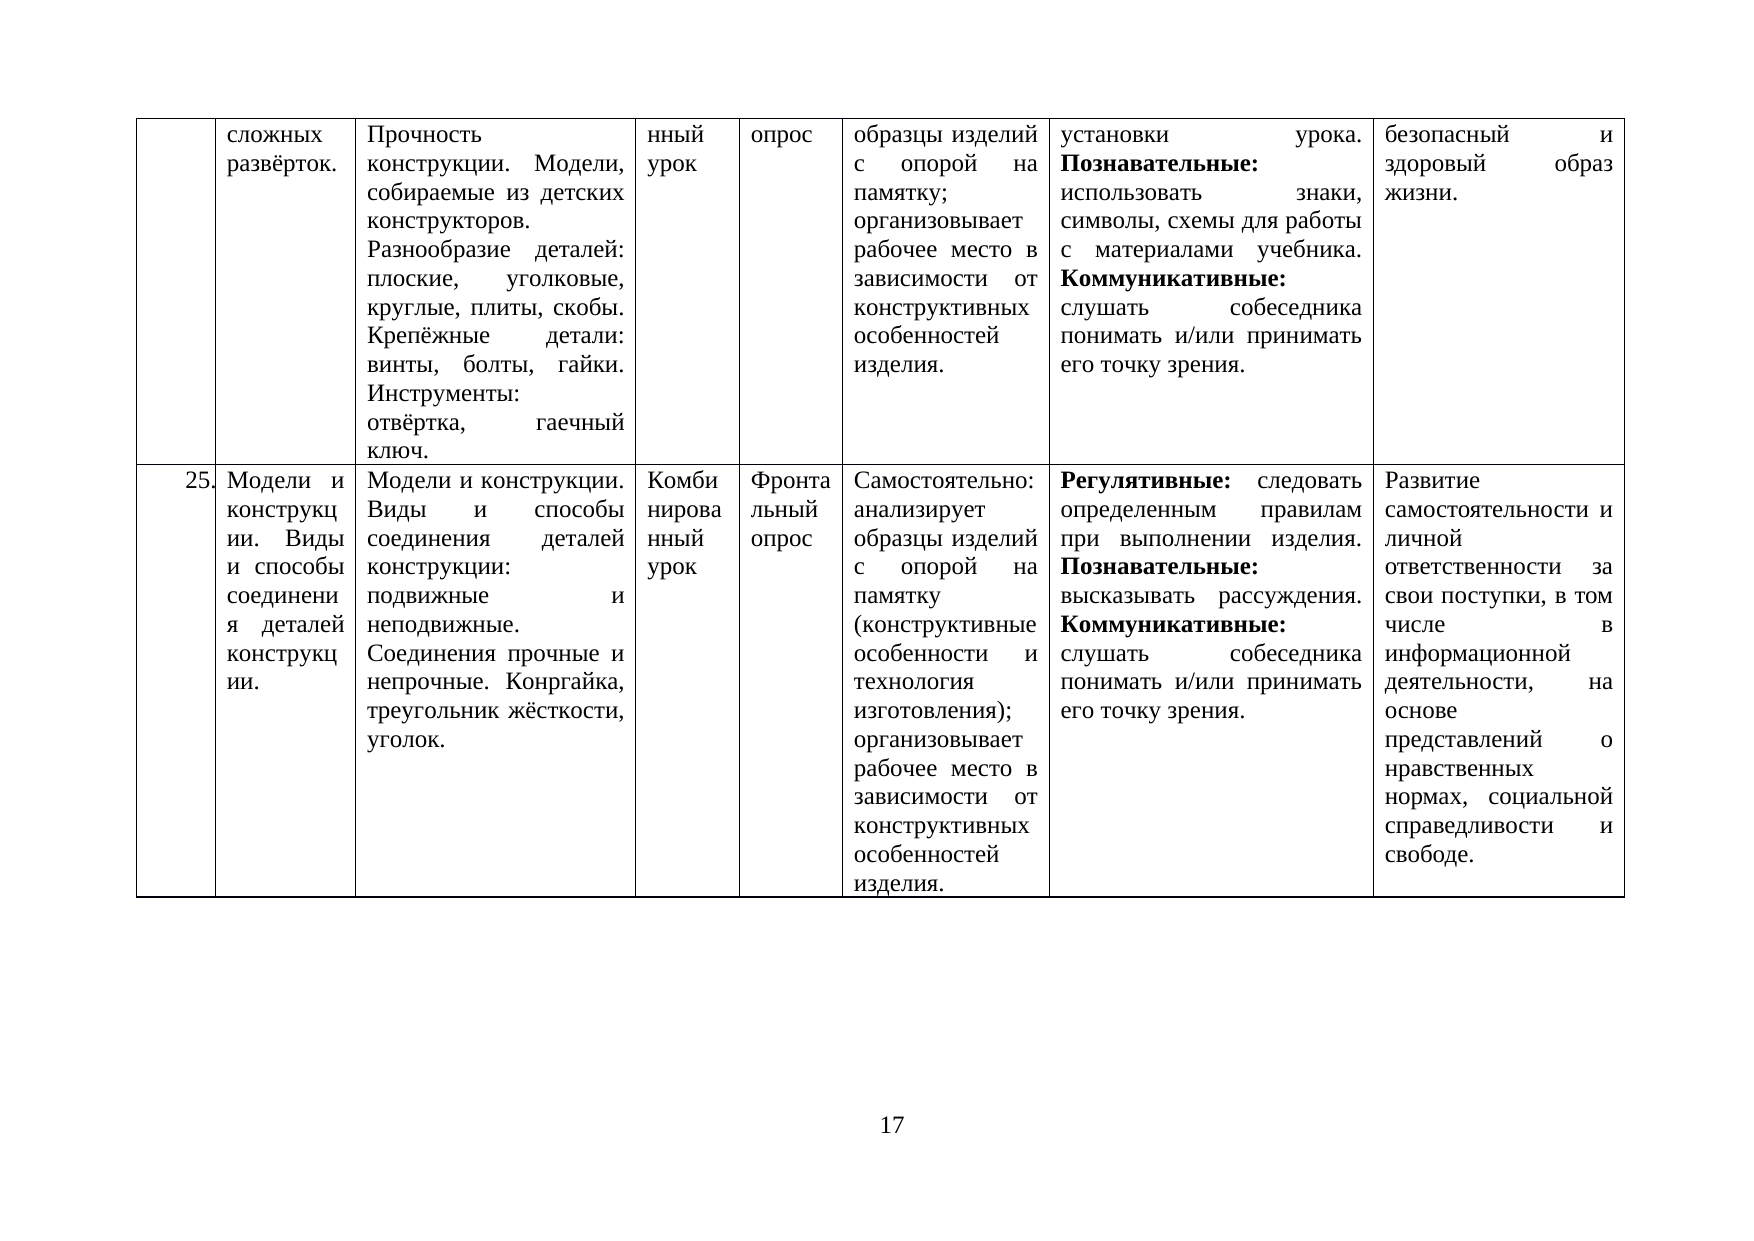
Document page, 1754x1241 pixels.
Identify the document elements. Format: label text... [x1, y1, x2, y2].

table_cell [1050, 119, 1373, 464]
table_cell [356, 119, 635, 464]
table_cell [137, 119, 215, 464]
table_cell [636, 119, 739, 464]
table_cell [1374, 119, 1624, 464]
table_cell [636, 465, 739, 896]
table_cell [843, 119, 1049, 464]
table_cell Регулятивные: следовать определенным правилам при выполнении изделия. Познавательные: высказывать рассуждения. Коммуникативные: слушать собеседника понимать и/или принимать его точку зрения. [1050, 465, 1373, 896]
table_cell Самостоятельно: анализирует образцы изделий с опорой на памятку (конструктивные особенности и технология изготовления); организовывает рабочее место в зависимости от конструктивных особенностей изделия. [843, 465, 1049, 896]
table_cell Фронтальный опрос [740, 119, 842, 464]
table_cell [137, 465, 215, 896]
table_cell Модели и конструкции. Виды и способы соединения деталей конструкции: подвижные и неподвижные. Соединения прочные и непрочные. Конргайка, треугольник жёсткости, уголок. [356, 465, 635, 896]
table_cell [216, 465, 355, 896]
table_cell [216, 119, 355, 464]
table_cell Фронтальный опрос [740, 465, 842, 896]
table_cell Развитие самостоятельности и личной ответственности за свои поступки, в том числе в информационной деятельности, на основе представлений о нравственных нормах, социальной справедливости и свободе. [1374, 465, 1624, 896]
